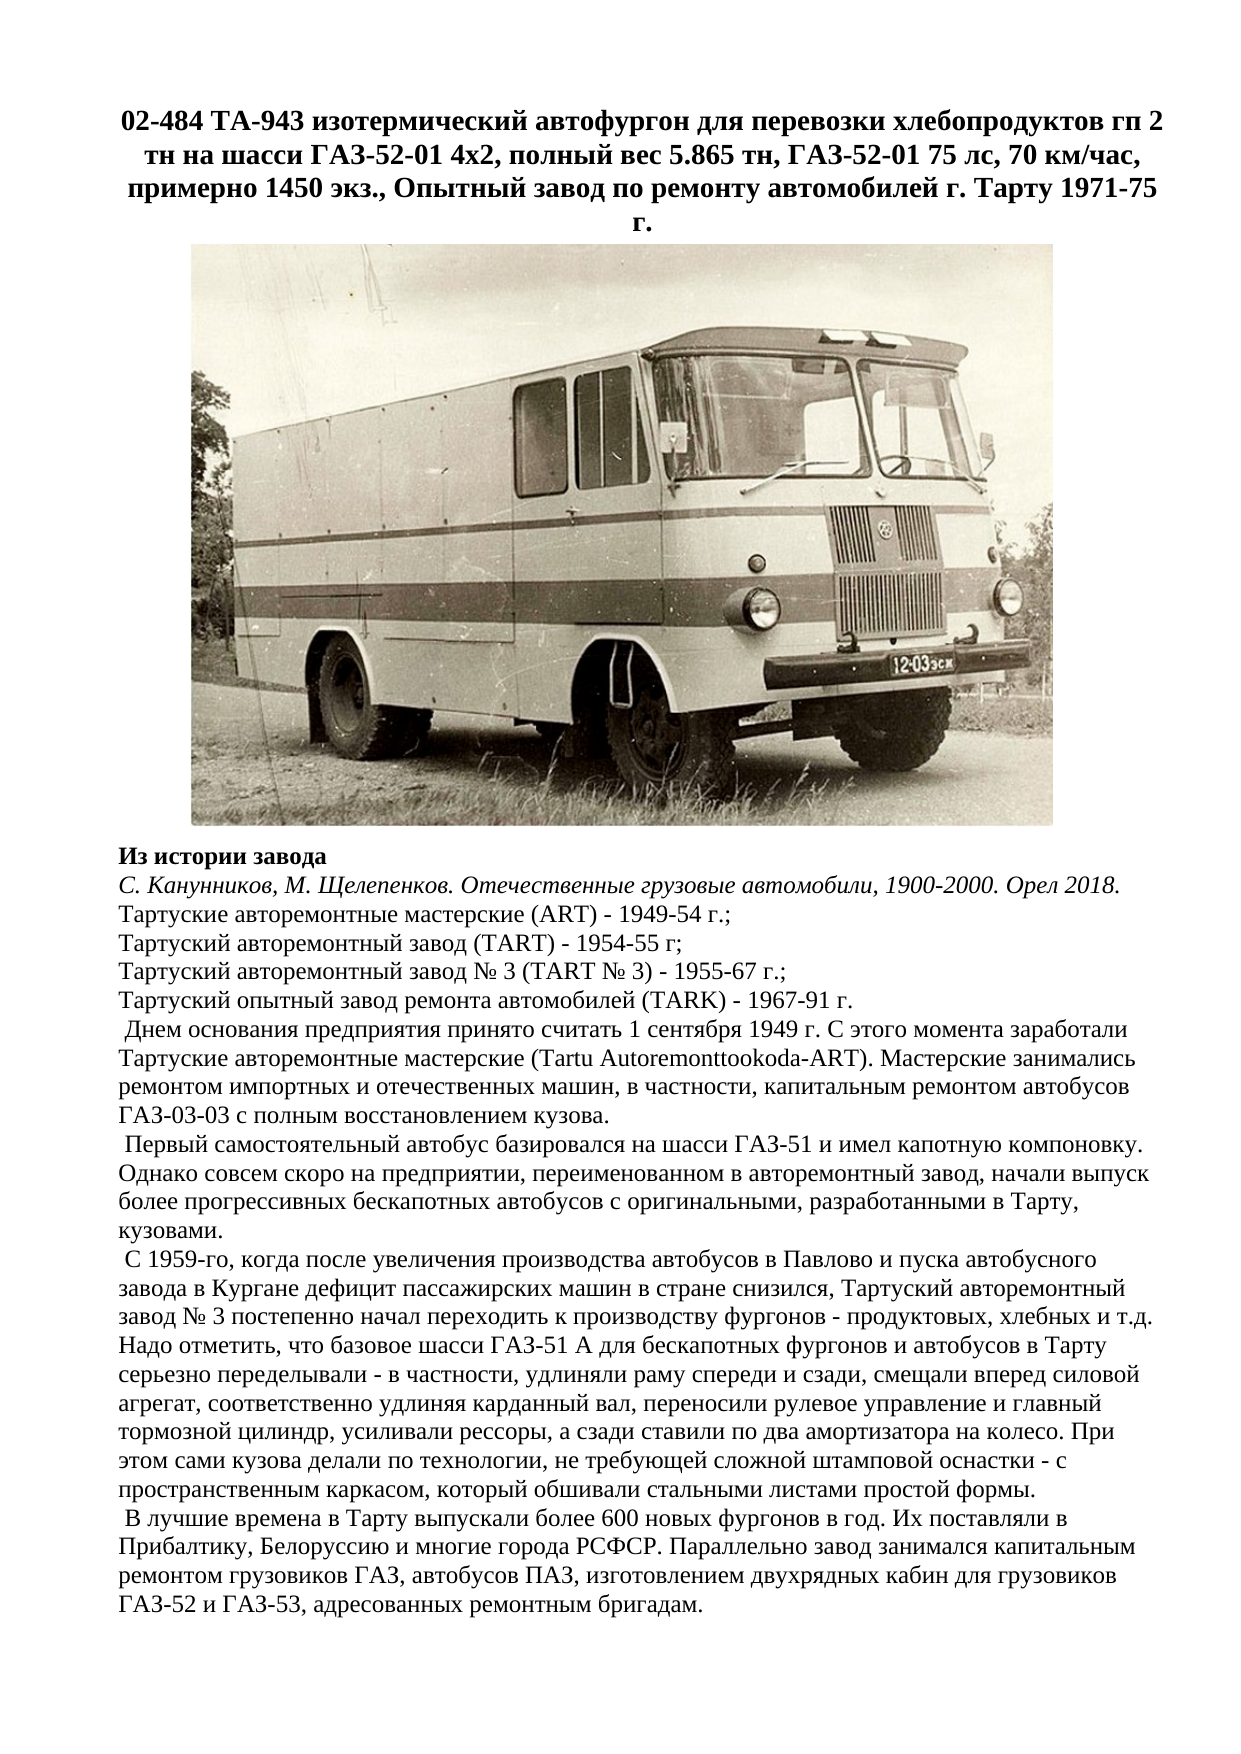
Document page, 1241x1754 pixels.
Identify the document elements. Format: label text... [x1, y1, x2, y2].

text С. Канунников, М. Щелепенков. Отечественные грузовые автомобили, 1900-2000. Орел 2018. [118, 870, 1167, 899]
text Первый самостоятельный автобус базировался на шасси ГАЗ-51 и имел капотную компоновку. Однако совсем скоро на предприятии, переименованном в авторемонтный завод, начали выпуск более прогрессивных бескапотных автобусов с оригинальными, разработанными в Тарту, кузовами. [118, 1129, 1167, 1244]
text Тартуский авторемонтный завод (TART) - 1954-55 г; [118, 928, 1167, 956]
text С 1959-го, когда после увеличения производства автобусов в Павлово и пуска автобусного завода в Кургане дефицит пассажирских машин в стране снизился, Тартуский авторемонтный завод № 3 постепенно начал переходить к производству фургонов - продуктовых, хлебных и т.д. Надо отметить, что базовое шасси ГАЗ-51 А для бескапотных фургонов и автобусов в Тарту серьезно переделывали - в частности, удлиняли раму спереди и сзади, смещали вперед силовой агрегат, соответственно удлиняя карданный вал, переносили рулевое управление и главный тормозной цилиндр, усиливали рессоры, а сзади ставили по два амортизатора на колесо. При этом сами кузова делали по технологии, не требующей сложной штамповой оснастки - с пространственным каркасом, который обшивали стальными листами простой формы. [118, 1244, 1167, 1503]
picture [190, 244, 1053, 827]
text Из истории завода [118, 841, 1167, 870]
text Тартуский опытный завод ремонта автомобилей (TARK) - 1967-91 г. [118, 985, 1167, 1014]
text 02-484 ТА-943 изотермический автофургон для перевозки хлебопродуктов гп 2 тн на шасси ГАЗ-52-01 4х2, полный вес 5.865 тн, ГАЗ-52-01 75 лс, 70 км/час, примерно 1450 экз., Опытный завод по ремонту автомобилей г. Тарту 1971-75 г. [118, 103, 1167, 238]
text Тартуские авторемонтные мастерские (ART) - 1949-54 г.; [118, 899, 1167, 928]
text Тартуский авторемонтный завод № 3 (TART № 3) - 1955-67 г.; [118, 956, 1167, 985]
text Днем основания предприятия принято считать 1 сентября 1949 г. С этого момента заработали Тартуские авторемонтные мастерские (Tartu Autoremonttookoda-ART). Мастерские занимались ремонтом импортных и отечественных машин, в частности, капитальным ремонтом автобусов ГАЗ-03-03 с полным восстановлением кузова. [118, 1014, 1167, 1129]
text В лучшие времена в Тарту выпускали более 600 новых фургонов в год. Их поставляли в Прибалтику, Белоруссию и многие города РСФСР. Параллельно завод занимался капитальным ремонтом грузовиков ГАЗ, автобусов ПАЗ, изготовлением двухрядных кабин для грузовиков ГАЗ-52 и ГАЗ-53, адресованных ремонтным бригадам. [118, 1503, 1167, 1618]
